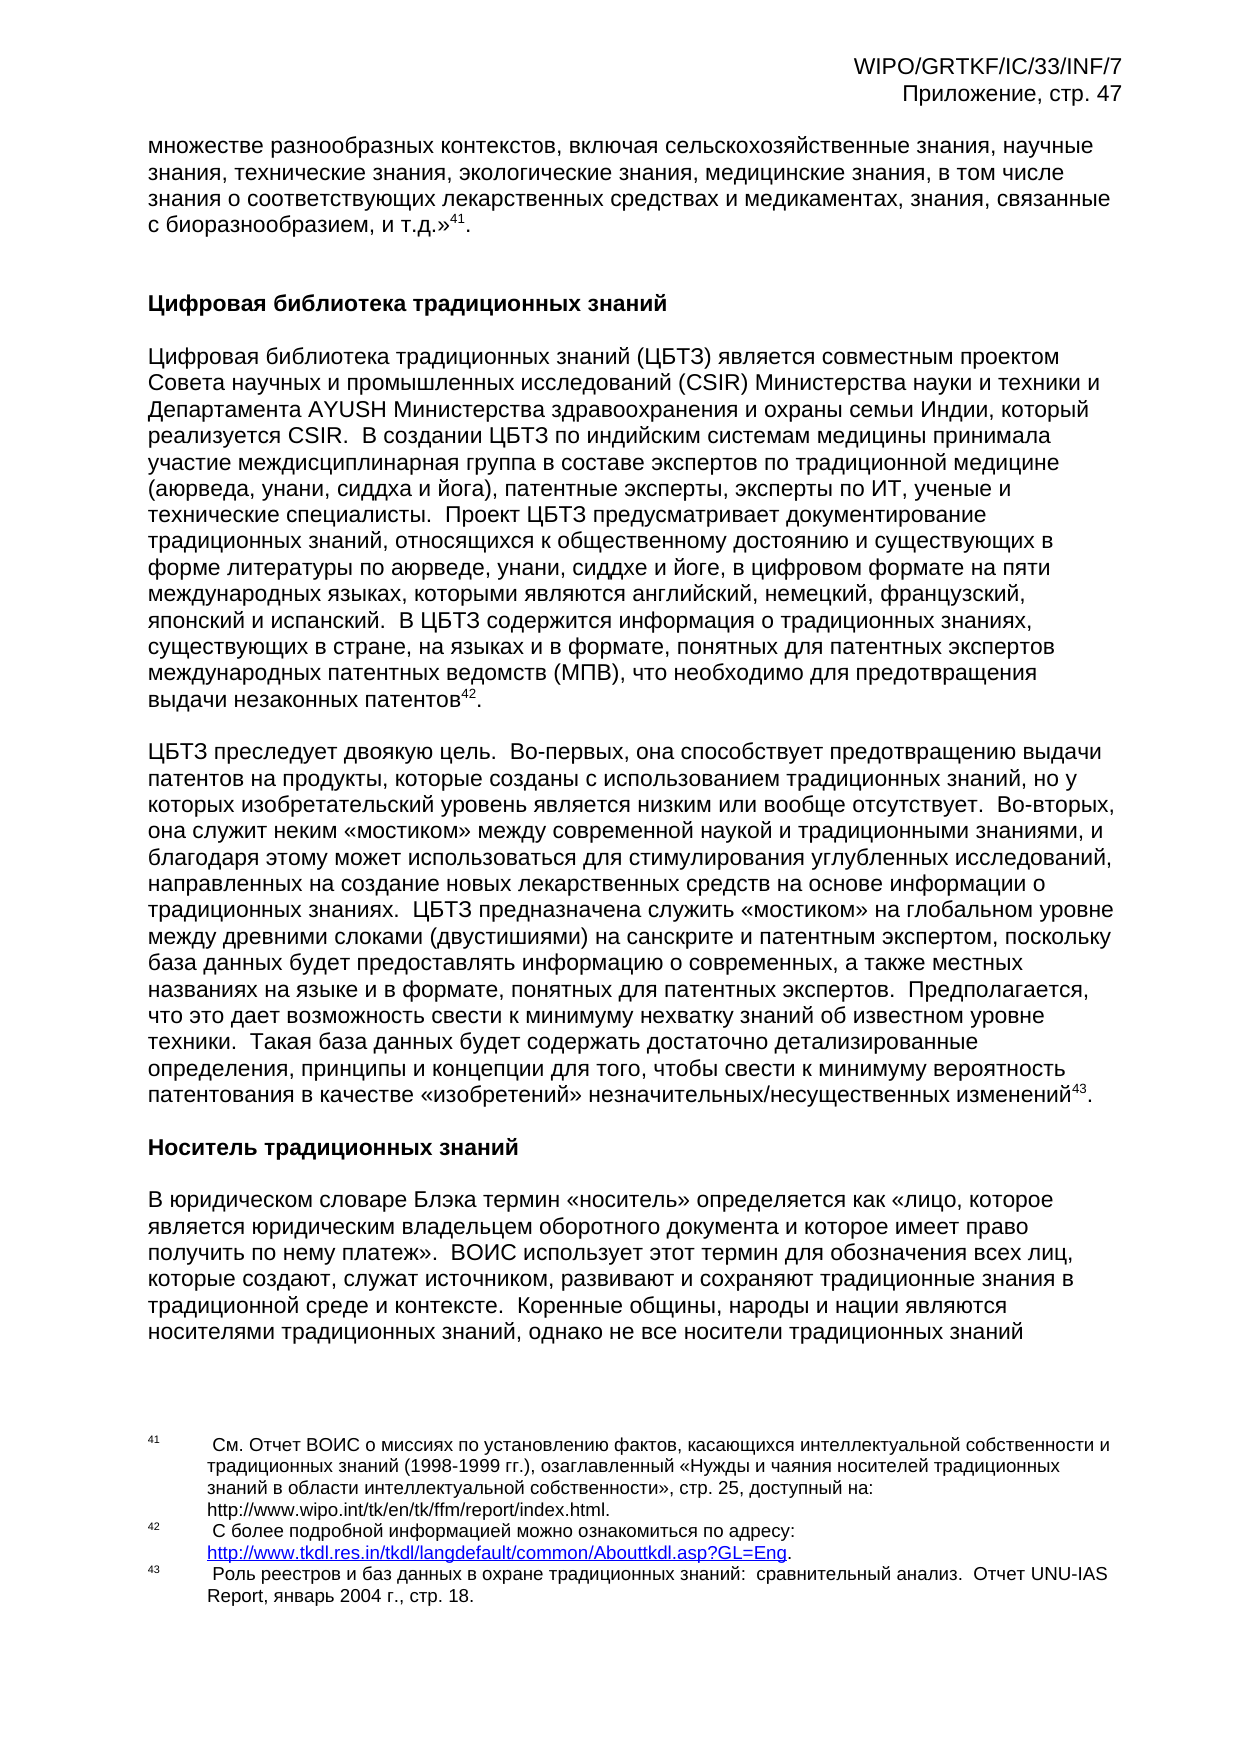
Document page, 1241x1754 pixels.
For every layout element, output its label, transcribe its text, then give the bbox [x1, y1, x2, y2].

text ЦБТЗ преследует двоякую цель. Во-первых, она способствует предотвращению выдачи патентов на продукты, которые созданы с использованием традиционных знаний, но у которых изобретательский уровень является низким или вообще отсутствует. Во-вторых, она служит неким «мостиком» между современной наукой и традиционными знаниями, и благодаря этому может использоваться для стимулирования углубленных исследований, направленных на создание новых лекарственных средств на основе информации о традиционных знаниях. ЦБТЗ предназначена служить «мостиком» на глобальном уровне между древними слоками (двустишиями) на санскрите и патентным экспертом, поскольку база данных будет предоставлять информацию о современных, а также местных названиях на языке и в формате, понятных для патентных экспертов. Предполагается, что это дает возможность свести к минимуму нехватку знаний об известном уровне техники. Такая база данных будет содержать достаточно детализированные определения, принципы и концепции для того, чтобы свести к минимуму вероятность патентования в качестве «изобретений» незначительных/несущественных изменений. [148, 738, 1122, 1107]
text Цифровая библиотека традиционных знаний (ЦБТЗ) является совместным проектом Совета научных и промышленных исследований (CSIR) Министерства науки и техники и Департамента AYUSH Министерства здравоохранения и охраны семьи Индии, который реализуется CSIR. В создании ЦБТЗ по индийским системам медицины принимала участие междисциплинарная группа в составе экспертов по традиционной медицине (аюрведа, унани, сиддха и йога), патентные эксперты, эксперты по ИТ, ученые и технические специалисты. Проект ЦБТЗ предусматривает документирование традиционных знаний, относящихся к общественному достоянию и существующих в форме литературы по аюрведе, унани, сиддхе и йоге, в цифровом формате на пяти международных языках, которыми являются английский, немецкий, французский, японский и испанский. В ЦБТЗ содержится информация о традиционных знаниях, существующих в стране, на языках и в формате, понятных для патентных экспертов международных патентных ведомств (МПВ), что необходимо для предотвращения выдачи незаконных патентов. [148, 343, 1122, 712]
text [148, 132, 1122, 238]
text Носитель традиционных знаний [148, 1134, 1122, 1160]
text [148, 1186, 1122, 1371]
text Цифровая библиотека традиционных знаний [148, 290, 1122, 317]
